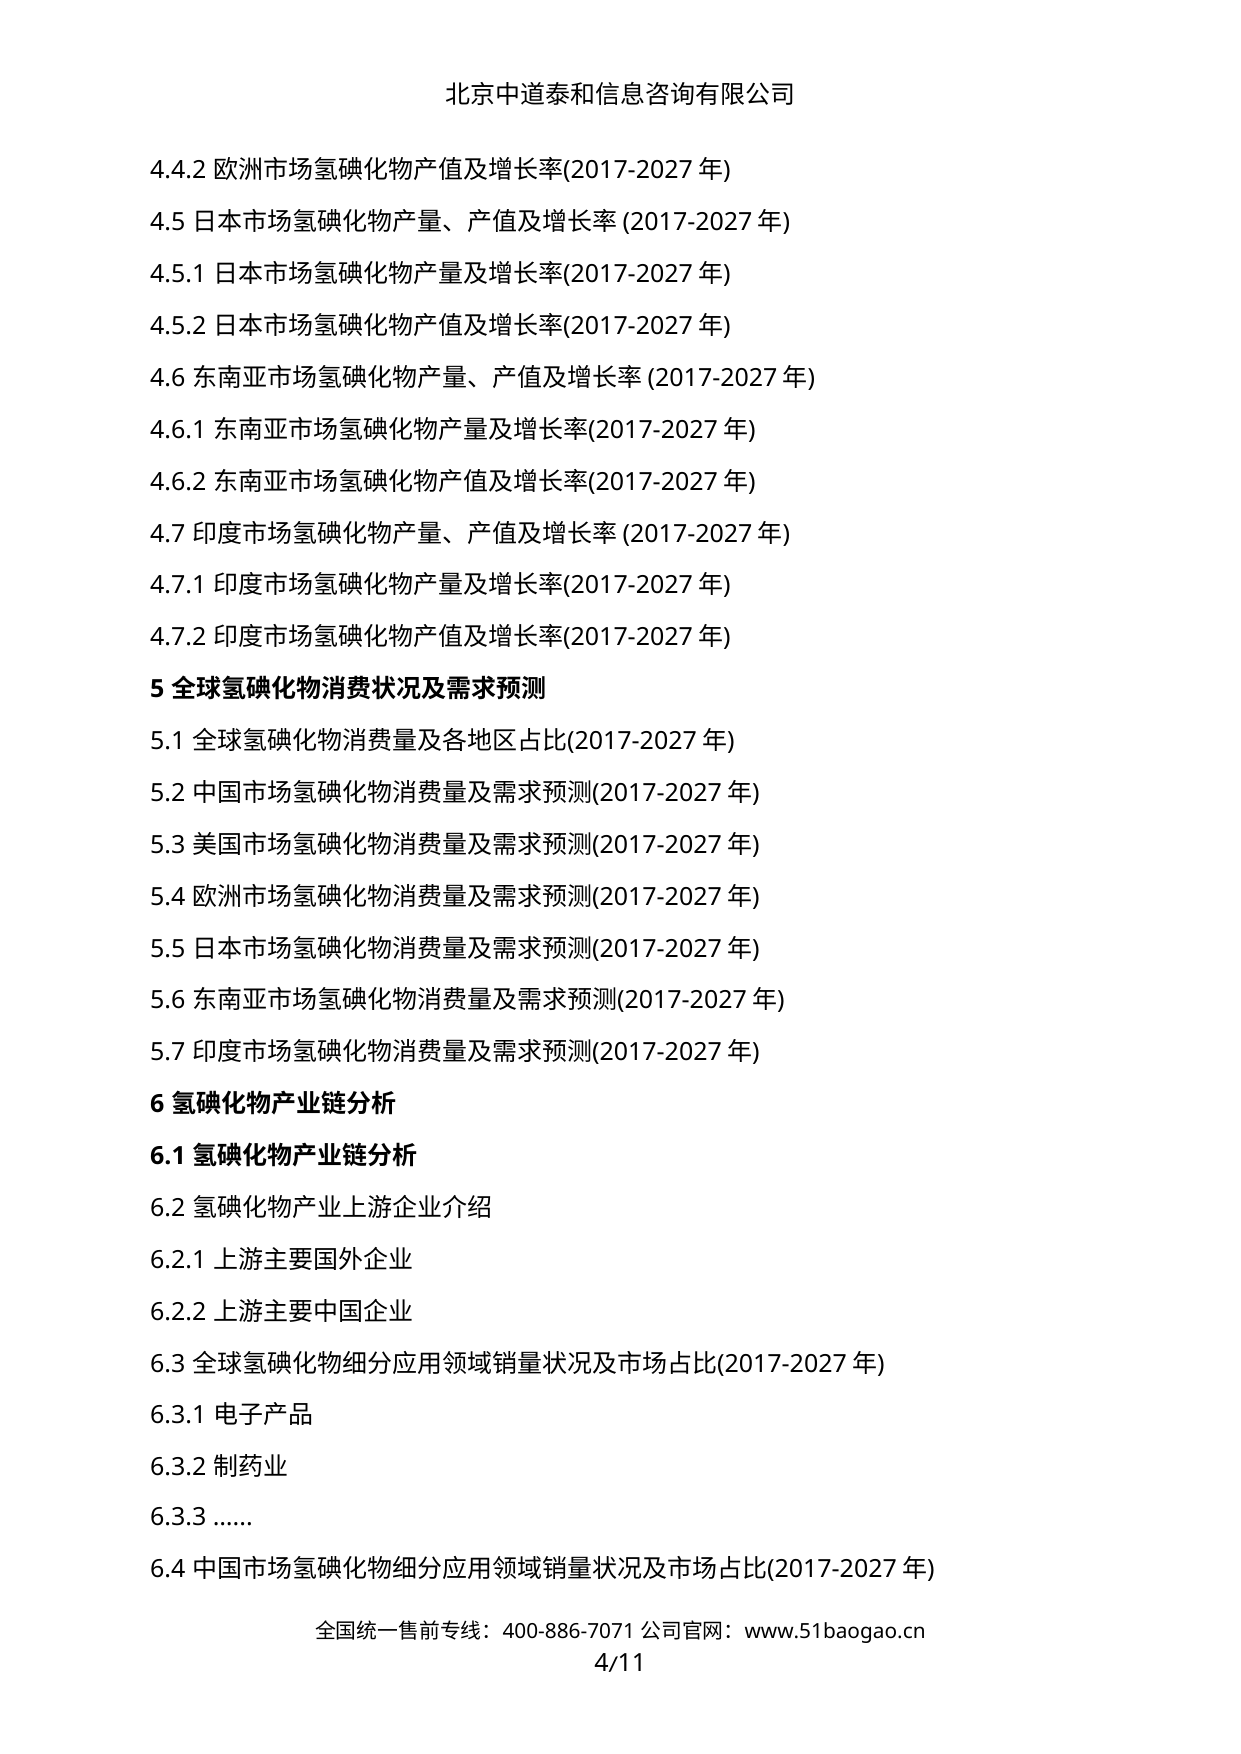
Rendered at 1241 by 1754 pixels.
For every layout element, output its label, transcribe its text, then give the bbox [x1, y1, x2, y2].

text 4.7.2 印度市场氢碘化物产值及增长率(2017-2027年) [150, 617, 1090, 653]
text 6.3.2 制药业 [150, 1447, 1090, 1483]
text 5 全球氢碘化物消费状况及需求预测 [150, 669, 1090, 705]
text 4.7 印度市场氢碘化物产量、产值及增长率 (2017-2027年) [150, 513, 1090, 549]
text 6 氢碘化物产业链分析 [150, 1084, 1090, 1120]
text 5.7 印度市场氢碘化物消费量及需求预测(2017-2027年) [150, 1032, 1090, 1068]
text 5.5 日本市场氢碘化物消费量及需求预测(2017-2027年) [150, 928, 1090, 964]
text 4.5 日本市场氢碘化物产量、产值及增长率 (2017-2027年) [150, 202, 1090, 238]
text 4.5.1 日本市场氢碘化物产量及增长率(2017-2027年) [150, 254, 1090, 290]
text 5.3 美国市场氢碘化物消费量及需求预测(2017-2027年) [150, 824, 1090, 861]
text 4.6.1 东南亚市场氢碘化物产量及增长率(2017-2027年) [150, 409, 1090, 446]
text 6.2 氢碘化物产业上游企业介绍 [150, 1187, 1090, 1224]
text 6.2.2 上游主要中国企业 [150, 1291, 1090, 1327]
text 4.4.2 欧洲市场氢碘化物产值及增长率(2017-2027年) [150, 150, 1090, 186]
text 5.4 欧洲市场氢碘化物消费量及需求预测(2017-2027年) [150, 876, 1090, 912]
text 6.3.3 …... [150, 1499, 1090, 1533]
text 6.2.1 上游主要国外企业 [150, 1239, 1090, 1276]
text 6.1 氢碘化物产业链分析 [150, 1136, 1090, 1172]
text 5.2 中国市场氢碘化物消费量及需求预测(2017-2027年) [150, 772, 1090, 809]
text 4.7.1 印度市场氢碘化物产量及增长率(2017-2027年) [150, 565, 1090, 601]
text 4.5.2 日本市场氢碘化物产值及增长率(2017-2027年) [150, 306, 1090, 342]
text 4.6 东南亚市场氢碘化物产量、产值及增长率 (2017-2027年) [150, 357, 1090, 394]
text 6.4 中国市场氢碘化物细分应用领域销量状况及市场占比(2017-2027年) [150, 1548, 1090, 1585]
text 5.6 东南亚市场氢碘化物消费量及需求预测(2017-2027年) [150, 980, 1090, 1016]
text 4.6.2 东南亚市场氢碘化物产值及增长率(2017-2027年) [150, 461, 1090, 497]
text 6.3.1 电子产品 [150, 1395, 1090, 1431]
text 6.3 全球氢碘化物细分应用领域销量状况及市场占比(2017-2027年) [150, 1343, 1090, 1379]
text 5.1 全球氢碘化物消费量及各地区占比(2017-2027年) [150, 721, 1090, 757]
